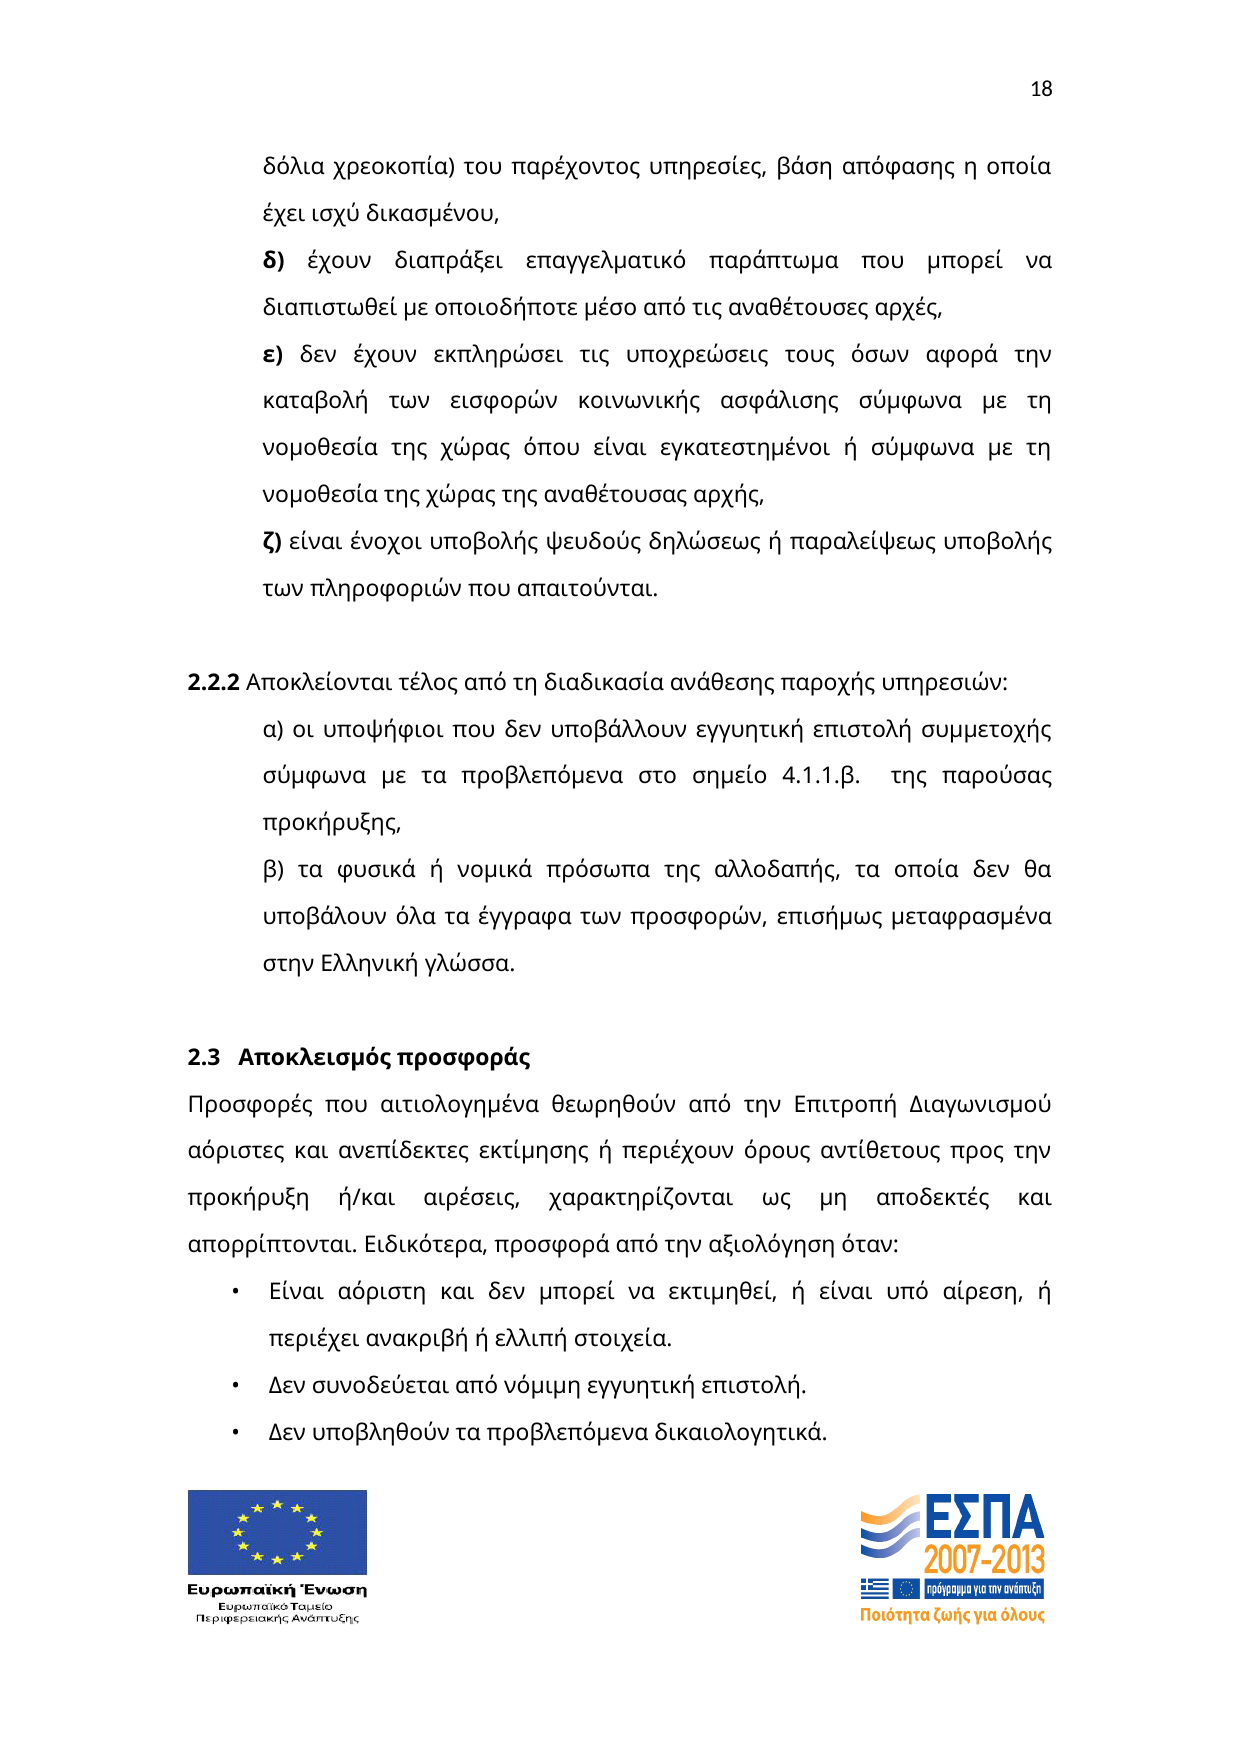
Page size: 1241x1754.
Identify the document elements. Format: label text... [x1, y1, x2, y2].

list Δεν υποβληθούν τα προβλεπόμενα δικαιολογητικά. [231, 1416, 1053, 1447]
text 2.2.2 Αποκλείονται τέλος από τη διαδικασία ανάθεσης παροχής υπηρεσιών: [187, 666, 1053, 697]
text 2.3 Αποκλεισμός προσφοράς [187, 1041, 1053, 1072]
picture [860, 1494, 1045, 1625]
picture [187, 1489, 369, 1625]
text ζ) είναι ένοχοι υποβολής ψευδούς δηλώσεως ή παραλείψεως υποβολής των πληροφοριών που απαιτούνται. [187, 525, 1053, 603]
list Δεν συνοδεύεται από νόμιμη εγγυητική επιστολή. [231, 1369, 1053, 1400]
text α) οι υποψήφιοι που δεν υποβάλλουν εγγυητική επιστολή συμμετοχής σύμφωνα με τα προβλεπόμενα στο σημείο 4.1.1.β. της παρούσας προκήρυξης, [187, 712, 1053, 837]
text δ) έχουν διαπράξει επαγγελματικό παράπτωμα που μπορεί να διαπιστωθεί με οποιοδήποτε μέσο από τις αναθέτουσες αρχές, [187, 244, 1053, 322]
text ε) δεν έχουν εκπληρώσει τις υποχρεώσεις τους όσων αφορά την καταβολή των εισφορών κοινωνικής ασφάλισης σύμφωνα με τη νομοθεσία της χώρας όπου είναι εγκατεστημένοι ή σύμφωνα με τη νομοθεσία της χώρας της αναθέτουσας αρχής, [187, 337, 1053, 509]
text Προσφορές που αιτιολογημένα θεωρηθούν από την Επιτροπή Διαγωνισμού αόριστες και ανεπίδεκτες εκτίμησης ή περιέχουν όρους αντίθετους προς την προκήρυξη ή/και αιρέσεις, χαρακτηρίζονται ως μη αποδεκτές και απορρίπτονται. Ειδικότερα, προσφορά από την αξιολόγηση όταν: [187, 1087, 1053, 1259]
list Είναι αόριστη και δεν μπορεί να εκτιμηθεί, ή είναι υπό αίρεση, ή περιέχει ανακριβή ή ελλιπή στοιχεία. [231, 1275, 1053, 1353]
text β) τα φυσικά ή νομικά πρόσωπα της αλλοδαπής, τα οποία δεν θα υποβάλουν όλα τα έγγραφα των προσφορών, επισήμως μεταφρασμένα στην Ελληνική γλώσσα. [262, 853, 1053, 978]
